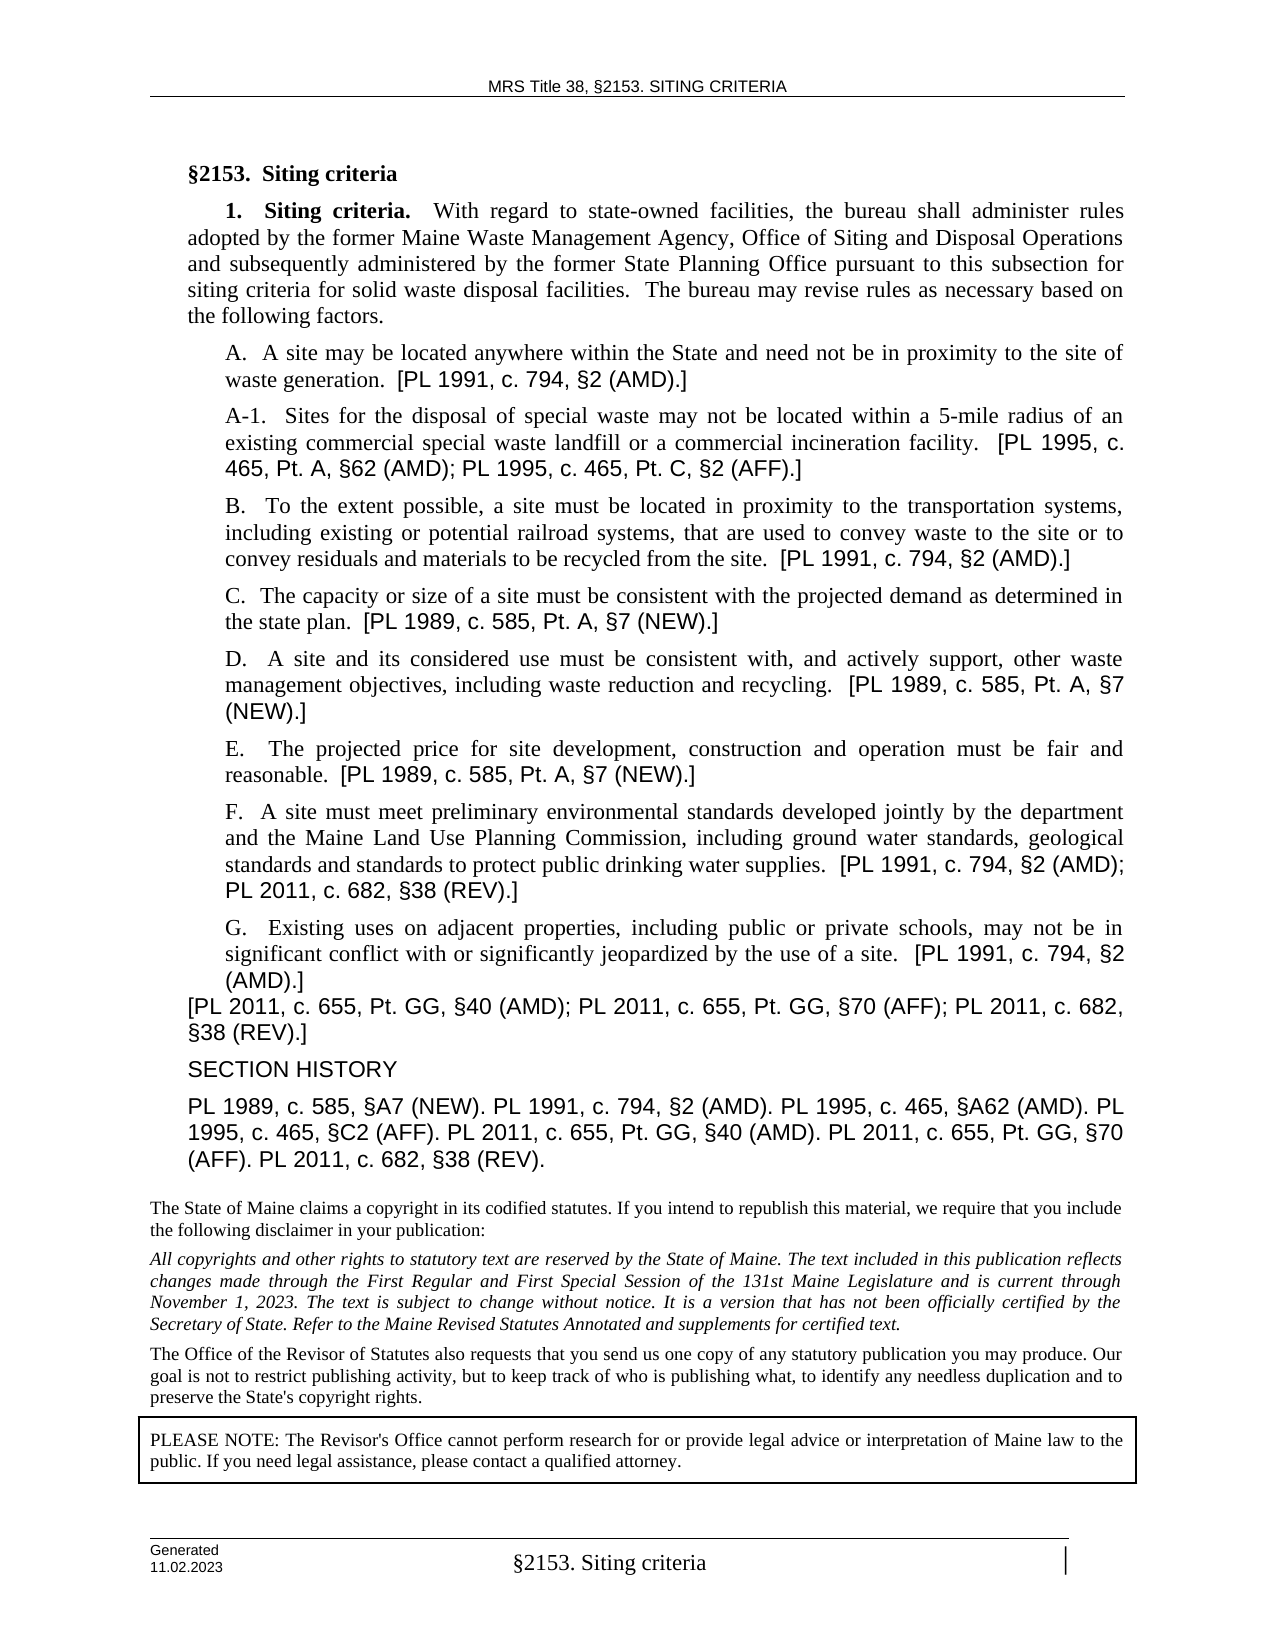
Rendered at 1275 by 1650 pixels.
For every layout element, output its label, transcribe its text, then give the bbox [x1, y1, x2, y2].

text G. Existing uses on adjacent properties, including public or private schools, may not be in significant conflict with or significantly jeopardized by the use of a site. [PL 1991, c. 794, §2 (AMD).] [225, 914, 1125, 993]
text F. A site must meet preliminary environmental standards developed jointly by the department and the Maine Land Use Planning Commission, including ground water standards, geological standards and standards to protect public drinking water supplies. [PL 1991, c. 794, §2 (AMD); PL 2011, c. 682, §38 (REV).] [225, 798, 1125, 903]
text E. The projected price for site development, construction and operation must be fair and reasonable. [PL 1989, c. 585, Pt. A, §7 (NEW).] [225, 734, 1125, 787]
text All copyrights and other rights to statutory text are reserved by the State of Maine. The text included in this publication reflects changes made through the First Regular and First Special Session of the 131st Maine Legislature and is current through November 1, 2023 . The text is subject to change without notice. It is a version that has not been officially certified by the Secretary of State. Refer to the Maine Revised Statutes Annotated and supplements for certified text. [150, 1248, 1125, 1334]
text PL 1989, c. 585, §A7 (NEW). PL 1991, c. 794, §2 (AMD). PL 1995, c. 465, §A62 (AMD). PL 1995, c. 465, §C2 (AFF). PL 2011, c. 655, Pt. GG, §40 (AMD). PL 2011, c. 655, Pt. GG, §70 (AFF). PL 2011, c. 682, §38 (REV). [187, 1093, 1125, 1172]
text C. The capacity or size of a site must be consistent with the projected demand as determined in the state plan. [PL 1989, c. 585, Pt. A, §7 (NEW).] [225, 582, 1125, 634]
text A. A site may be located anywhere within the State and need not be in proximity to the site of waste generation. [PL 1991, c. 794, §2 (AMD).] [225, 339, 1125, 392]
text B. To the extent possible, a site must be located in proximity to the transportation systems, including existing or potential railroad systems, that are used to convey waste to the site or to convey residuals and materials to be recycled from the site. [PL 1991, c. 794, §2 (AMD).] [225, 492, 1125, 571]
text 1. Siting criteria. With regard to state-owned facilities, the bureau shall administer rules adopted by the former Maine Waste Management Agency, Office of Siting and Disposal Operations and subsequently administered by the former State Planning Office pursuant to this subsection for siting criteria for solid waste disposal facilities. The bureau may revise rules as necessary based on the following factors. [187, 197, 1125, 329]
text D. A site and its considered use must be consistent with, and actively support, other waste management objectives, including waste reduction and recycling. [PL 1989, c. 585, Pt. A, §7 (NEW).] [225, 645, 1125, 724]
text A-1. Sites for the disposal of special waste may not be located within a 5-mile radius of an existing commercial special waste landfill or a commercial incineration facility. [PL 1995, c. 465, Pt. A, §62 (AMD); PL 1995, c. 465, Pt. C, §2 (AFF).] [225, 403, 1125, 482]
text The State of Maine claims a copyright in its codified statutes. If you intend to republish this material, we require that you include the following disclaimer in your publication: [150, 1197, 1125, 1240]
text The Office of the Revisor of Statutes also requests that you send us one copy of any statutory publication you may produce. Our goal is not to restrict publishing activity, but to keep track of who is publishing what, to identify any needless duplication and to preserve the State's copyright rights. [150, 1343, 1125, 1408]
text SECTION HISTORY [187, 1056, 1125, 1082]
text §2153. Siting criteria [187, 160, 1125, 187]
text [PL 2011, c. 655, Pt. GG, §40 (AMD); PL 2011, c. 655, Pt. GG, §70 (AFF); PL 2011, c. 682, §38 (REV).] [187, 993, 1125, 1046]
text PLEASE NOTE: The Revisor's Office cannot perform research for or provide legal advice or interpretation of Maine law to the public. If you need legal assistance, please contact a qualified attorney. [140, 1418, 1135, 1482]
